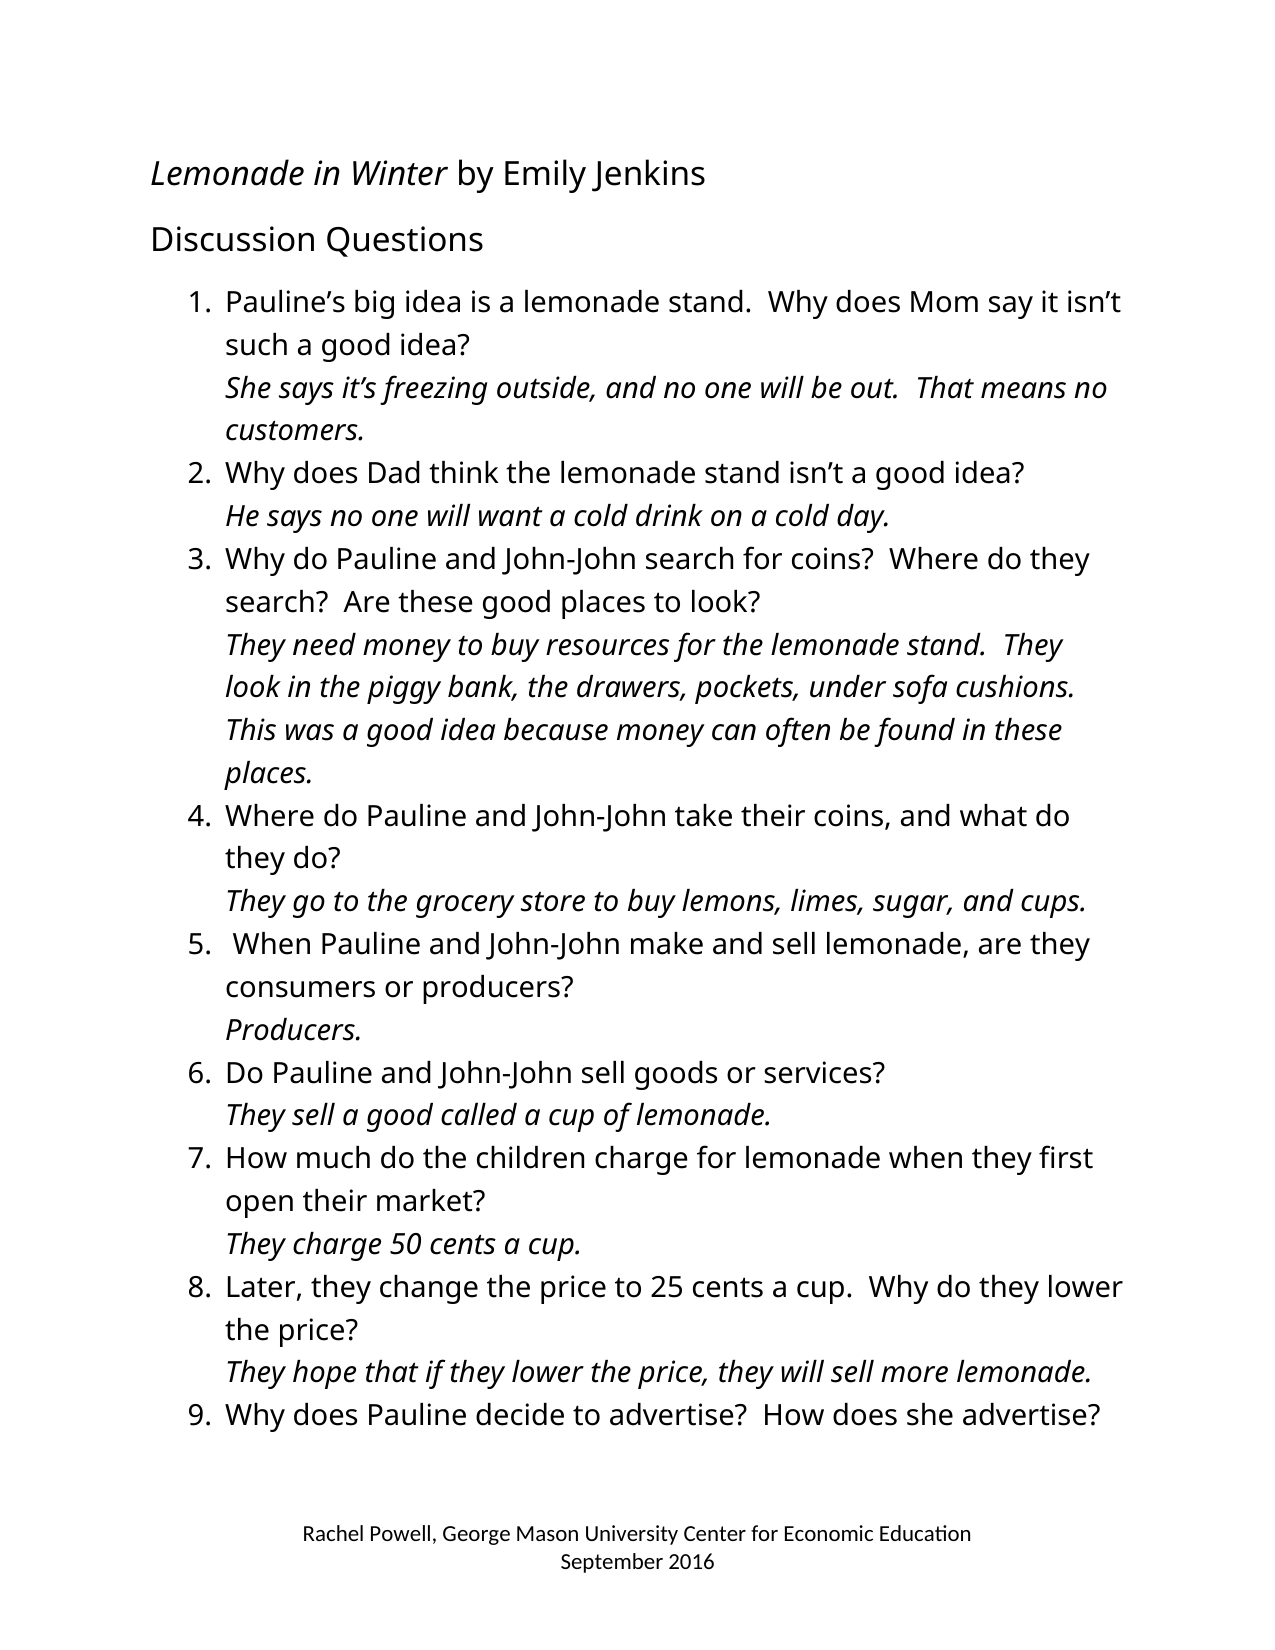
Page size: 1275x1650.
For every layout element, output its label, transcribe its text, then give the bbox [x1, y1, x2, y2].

list Where do Pauline and John-John take their coins, and what do they do? [187, 795, 1125, 877]
list She says it’s freezing outside, and no one will be out. That means no customers. [225, 367, 1125, 449]
list When Pauline and John-John make and sell lemonade, are they consumers or producers? [187, 923, 1125, 1006]
list He says no one will want a cold drink on a cold day. [225, 495, 1125, 535]
list Pauline’s big idea is a lemonade stand. Why does Mom say it isn’t such a good idea? [187, 281, 1125, 364]
list How much do the children charge for lemonade when they first open their market? [187, 1137, 1125, 1220]
list They go to the grocery store to buy lemons, limes, sugar, and cups. [225, 881, 1125, 920]
list Why does Pauline decide to advertise? How does she advertise? [187, 1394, 1125, 1434]
list They hope that if they lower the price, they will sell more lemonade. [225, 1352, 1125, 1391]
list Why do Pauline and John-John search for coins? Where do they search? Are these good places to look? [187, 538, 1125, 621]
text Lemonade in Winter by Emily Jenkins [150, 150, 1125, 195]
list Why does Dad think the lemonade stand isn’t a good idea? [187, 452, 1125, 492]
list They sell a good called a cup of lemonade. [225, 1095, 1125, 1134]
list Do Pauline and John-John sell goods or services? [187, 1052, 1125, 1092]
text Discussion Questions [150, 216, 1125, 261]
list Later, they change the price to 25 cents a cup. Why do they lower the price? [187, 1266, 1125, 1348]
list They charge 50 cents a cup. [225, 1223, 1125, 1263]
list They need money to buy resources for the lemonade stand. They look in the piggy bank, the drawers, pockets, under sofa cushions. This was a good idea because money can often be found in these places. [225, 624, 1125, 792]
list Producers. [225, 1009, 1125, 1049]
